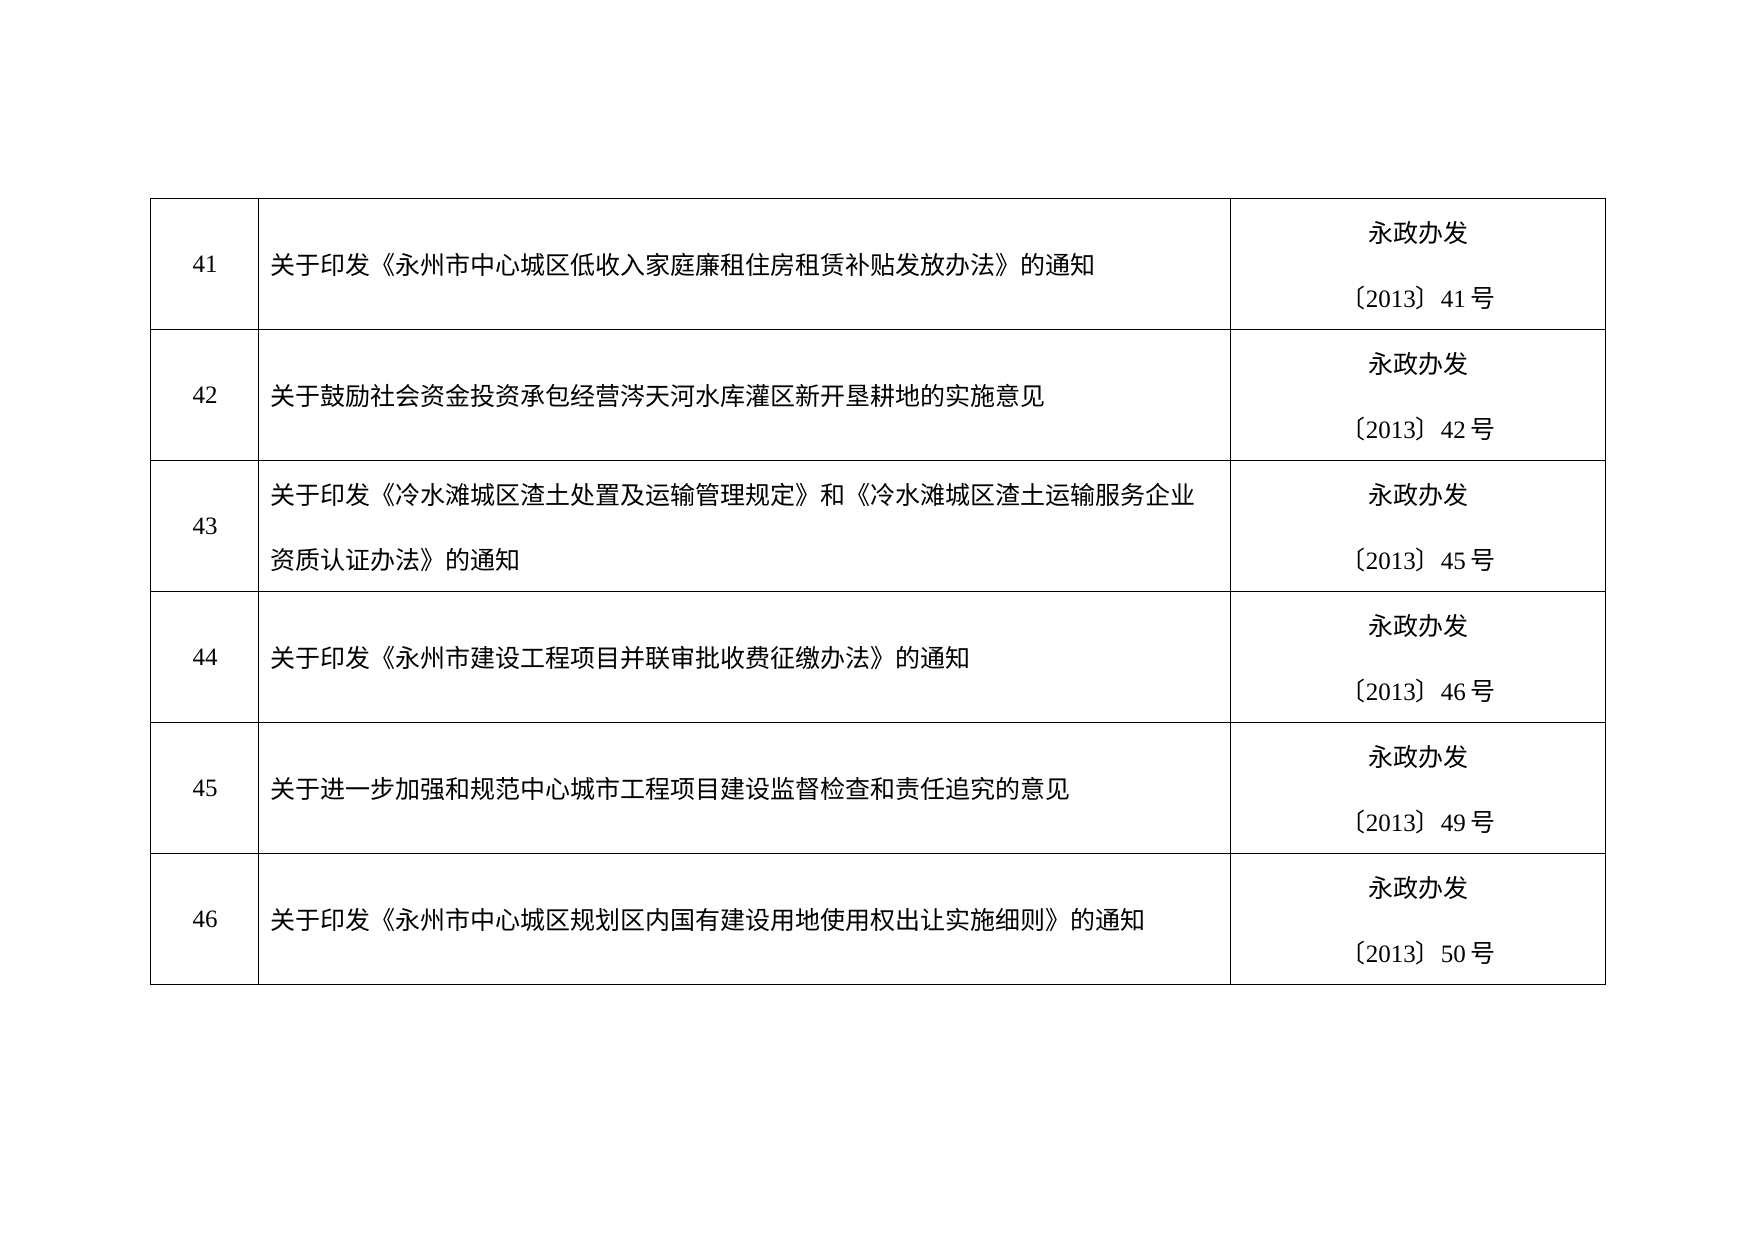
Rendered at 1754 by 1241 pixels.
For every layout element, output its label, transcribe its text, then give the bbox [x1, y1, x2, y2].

table_cell 关于鼓励社会资金投资承包经营涔天河水库灌区新开垦耕地的实施意见 [259, 330, 1230, 460]
table_cell 永政办发 〔2013〕45号 [1231, 461, 1605, 591]
table_cell 关于印发《永州市中心城区低收入家庭廉租住房租赁补贴发放办法》的通知 [259, 199, 1230, 329]
table_cell 关于印发《永州市中心城区规划区内国有建设用地使用权出让实施细则》的通知 [259, 854, 1230, 984]
table_cell 永政办发 〔2013〕50号 [1231, 854, 1605, 984]
table_cell 41 [151, 199, 258, 329]
table_cell 永政办发 〔2013〕46号 [1231, 592, 1605, 722]
table_cell 44 [151, 592, 258, 722]
table_cell 永政办发 〔2013〕41号 [1231, 199, 1605, 329]
table_cell 关于印发《冷水滩城区渣土处置及运输管理规定》和《冷水滩城区渣土运输服务企业资质认证办法》的通知 [259, 461, 1230, 591]
table_cell 45 [151, 723, 258, 853]
table_cell 关于印发《永州市建设工程项目并联审批收费征缴办法》的通知 [259, 592, 1230, 722]
table_cell 46 [151, 854, 258, 984]
table_cell 永政办发 〔2013〕42号 [1231, 330, 1605, 460]
table_cell 42 [151, 330, 258, 460]
table_cell 43 [151, 461, 258, 591]
table_cell 关于进一步加强和规范中心城市工程项目建设监督检查和责任追究的意见 [259, 723, 1230, 853]
table_cell 永政办发 〔2013〕49号 [1231, 723, 1605, 853]
